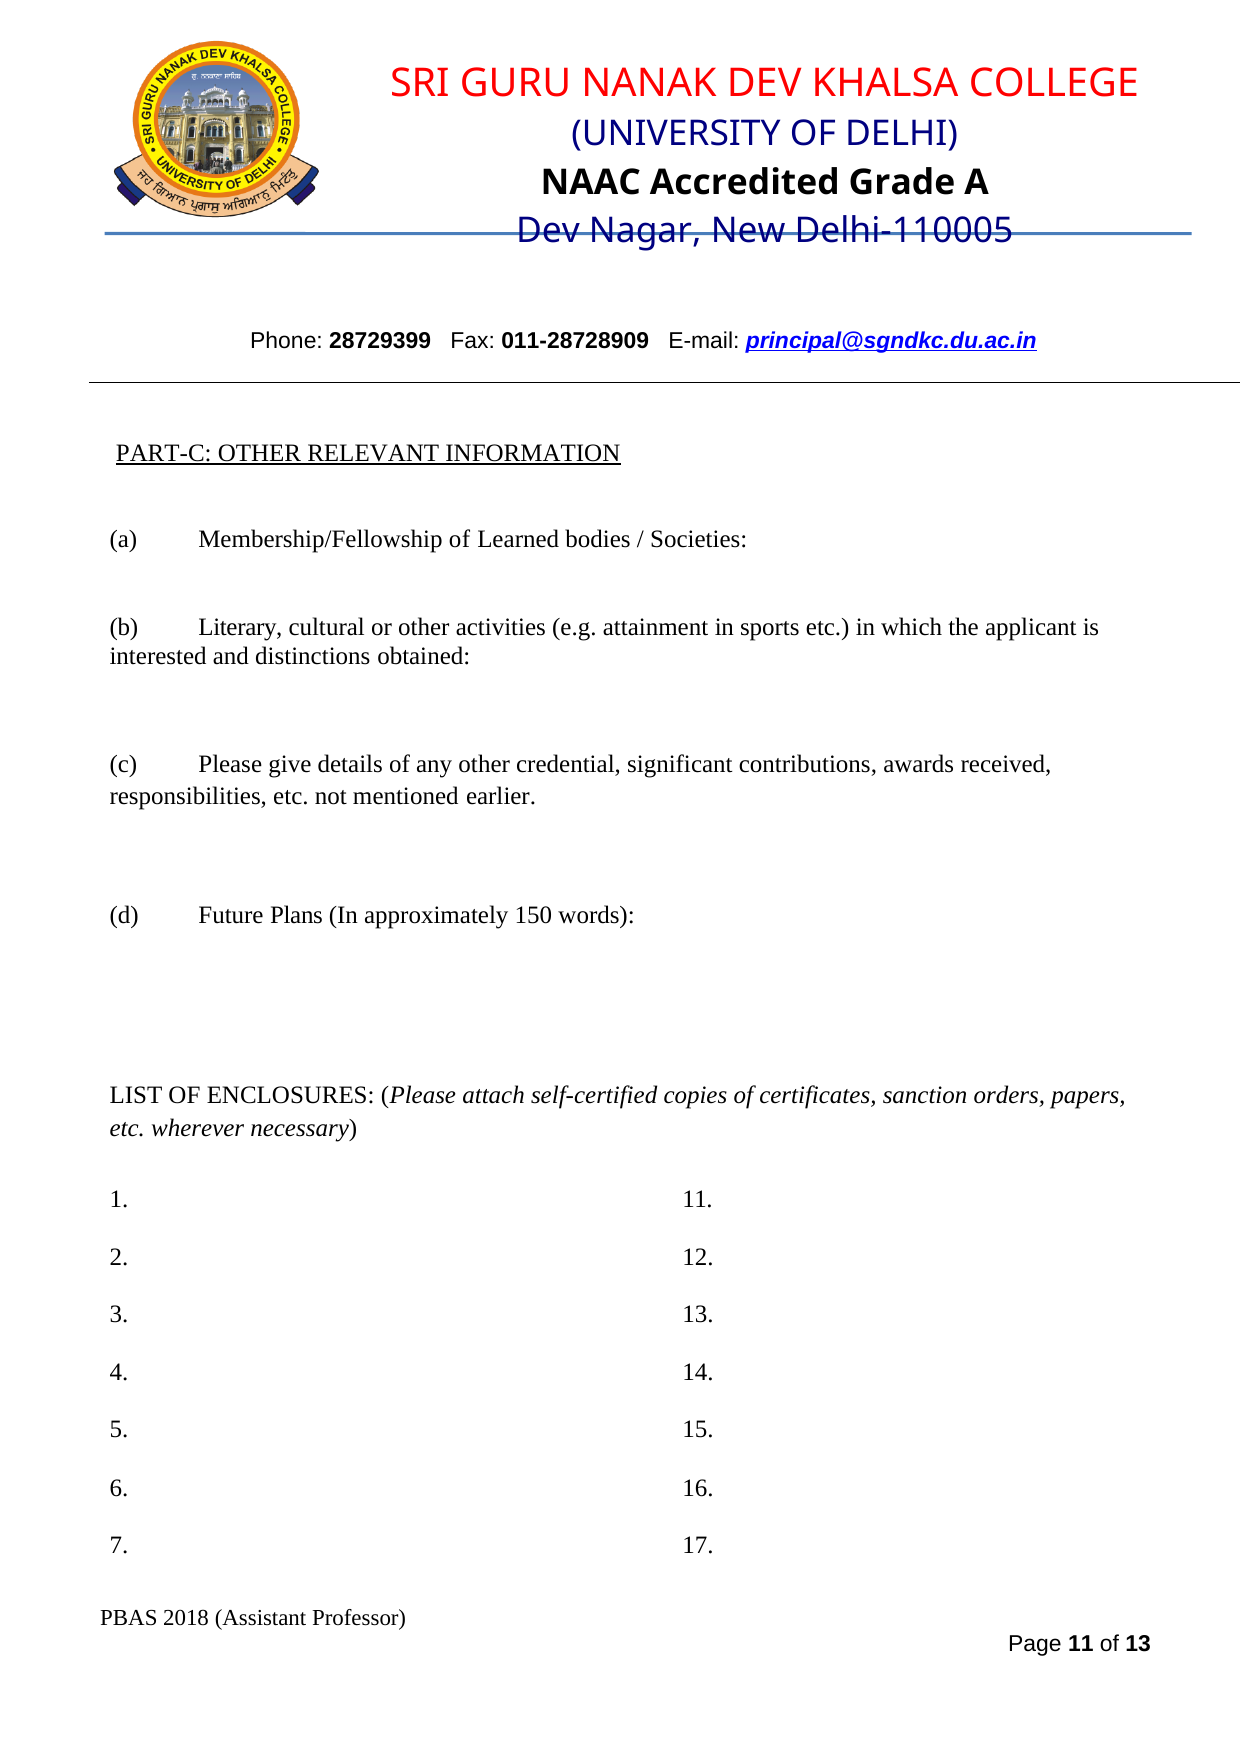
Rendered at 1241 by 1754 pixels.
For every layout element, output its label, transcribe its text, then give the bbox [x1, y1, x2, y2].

text 3. 13. [109, 1299, 1145, 1328]
text LIST OF ENCLOSURES: (Please attach self-certified copies of certificates, sanction orders, papers, etc. wherever necessary) [109, 1080, 1145, 1141]
text PART-C: OTHER RELEVANT INFORMATION [109, 438, 1145, 466]
list Please give details of any other credential, significant contributions, awards received, responsibilities, etc. not mentioned earlier. [109, 749, 1145, 810]
text 6. 16. [109, 1473, 1145, 1501]
text 2. 12. [109, 1242, 1145, 1270]
text 1. 11. [109, 1184, 1145, 1213]
text 5. 15. [109, 1414, 1145, 1443]
list Membership/Fellowship of Learned bodies / Societies: [109, 524, 1145, 553]
list Future Plans (In approximately 150 words): [109, 900, 1145, 929]
text 7. 17. [109, 1530, 1145, 1559]
text 4. 14. [109, 1357, 1145, 1386]
picture [110, 36, 320, 218]
list Literary, cultural or other activities (e.g. attainment in sports etc.) in which the applicant is interested and distinctions obtained: [109, 612, 1145, 669]
